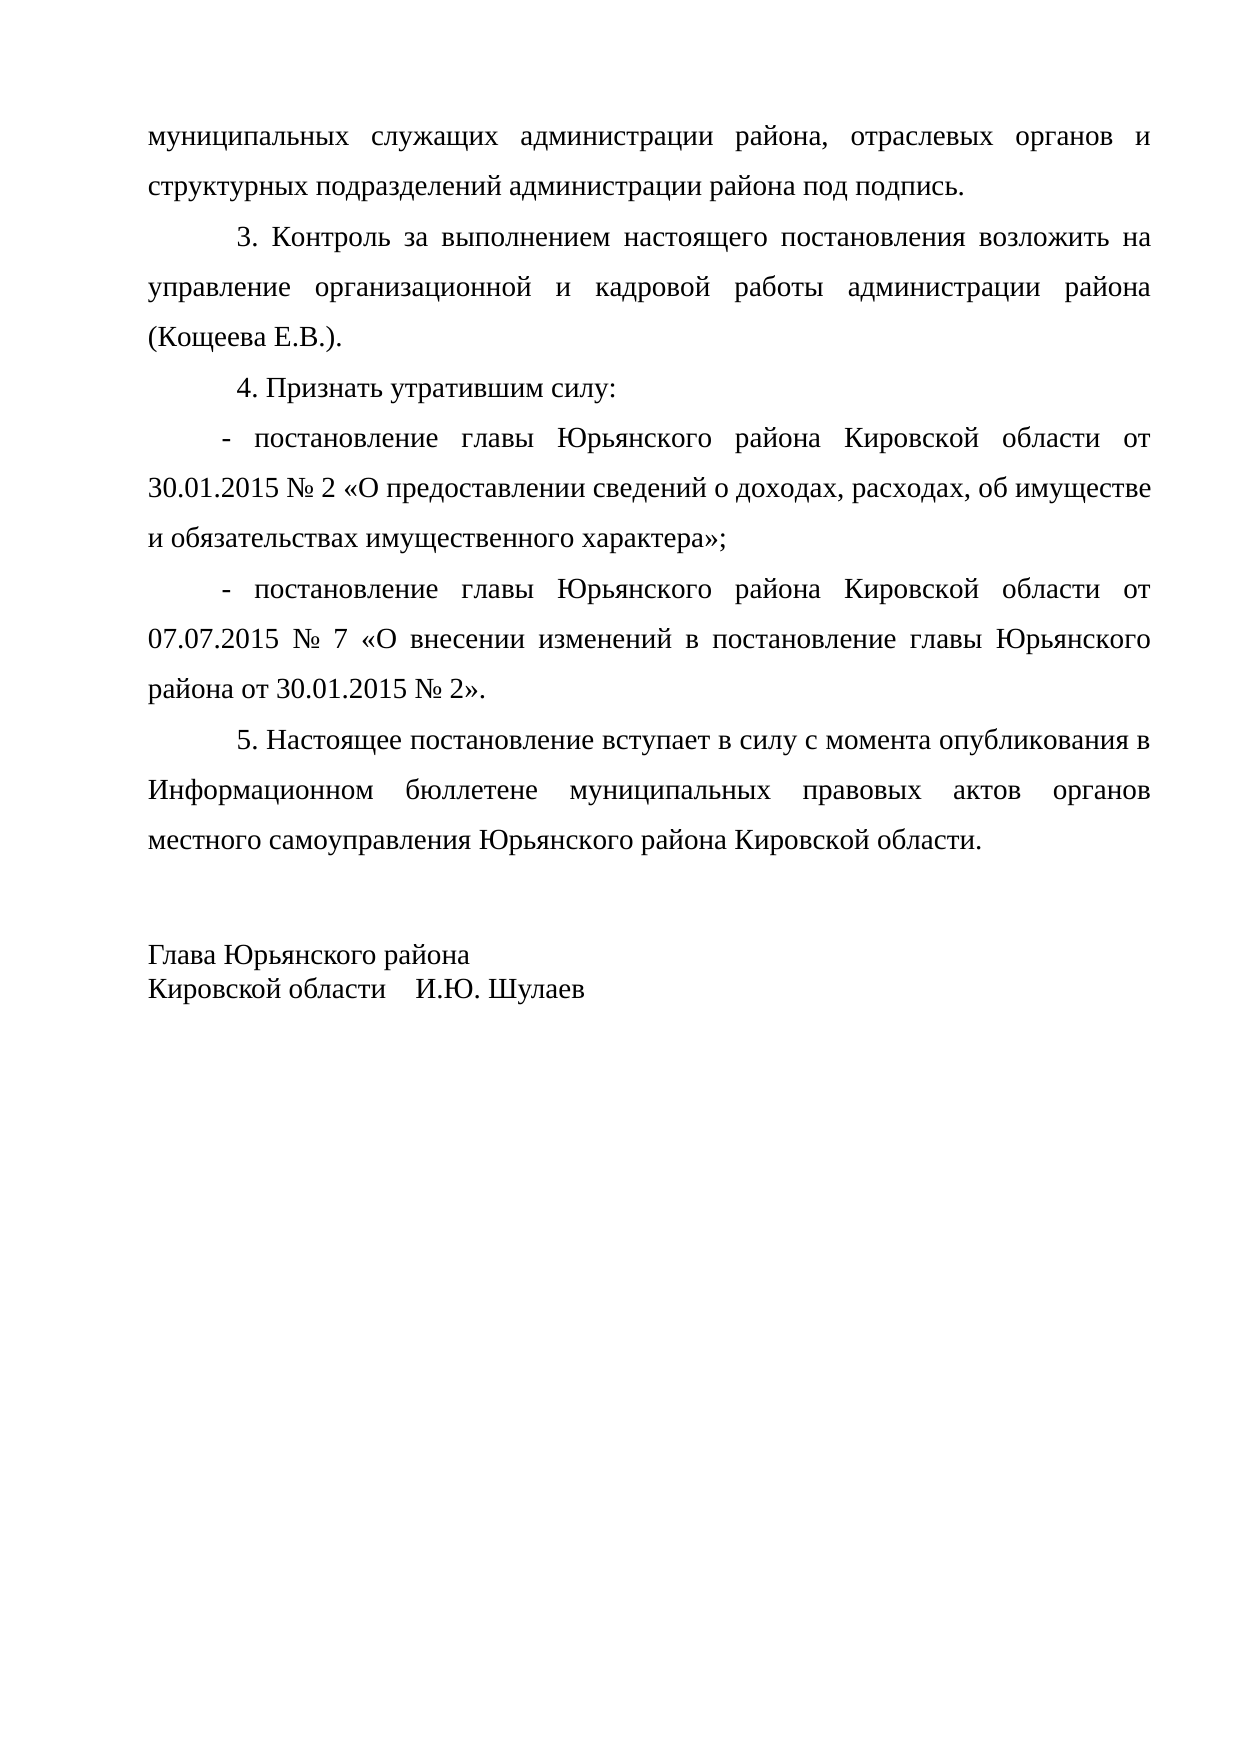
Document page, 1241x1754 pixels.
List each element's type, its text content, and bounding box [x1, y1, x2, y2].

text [148, 118, 1152, 202]
text - постановление главы Юрьянского района Кировской области от 30.01.2015 № 2 «О предоставлении сведений о доходах, расходах, об имуществе и обязательствах имущественного характера»; [148, 420, 1152, 554]
text - постановление главы Юрьянского района Кировской области от 07.07.2015 № 7 «О внесении изменений в постановление главы Юрьянского района от 30.01.2015 № 2». [148, 571, 1152, 705]
text Кировской области И.Ю. Шулаев [148, 971, 1152, 1004]
text 4. Признать утратившим силу: [148, 370, 1152, 403]
text Глава Юрьянского района [148, 937, 1152, 971]
text 5. Настоящее постановление вступает в силу с момента опубликования в Информационном бюллетене муниципальных правовых актов органов местного самоуправления Юрьянского района Кировской области. [148, 722, 1152, 856]
text 3. Контроль за выполнением настоящего постановления возложить на управление организационной и кадровой работы администрации района (Кощеева Е.В.). [148, 219, 1152, 353]
